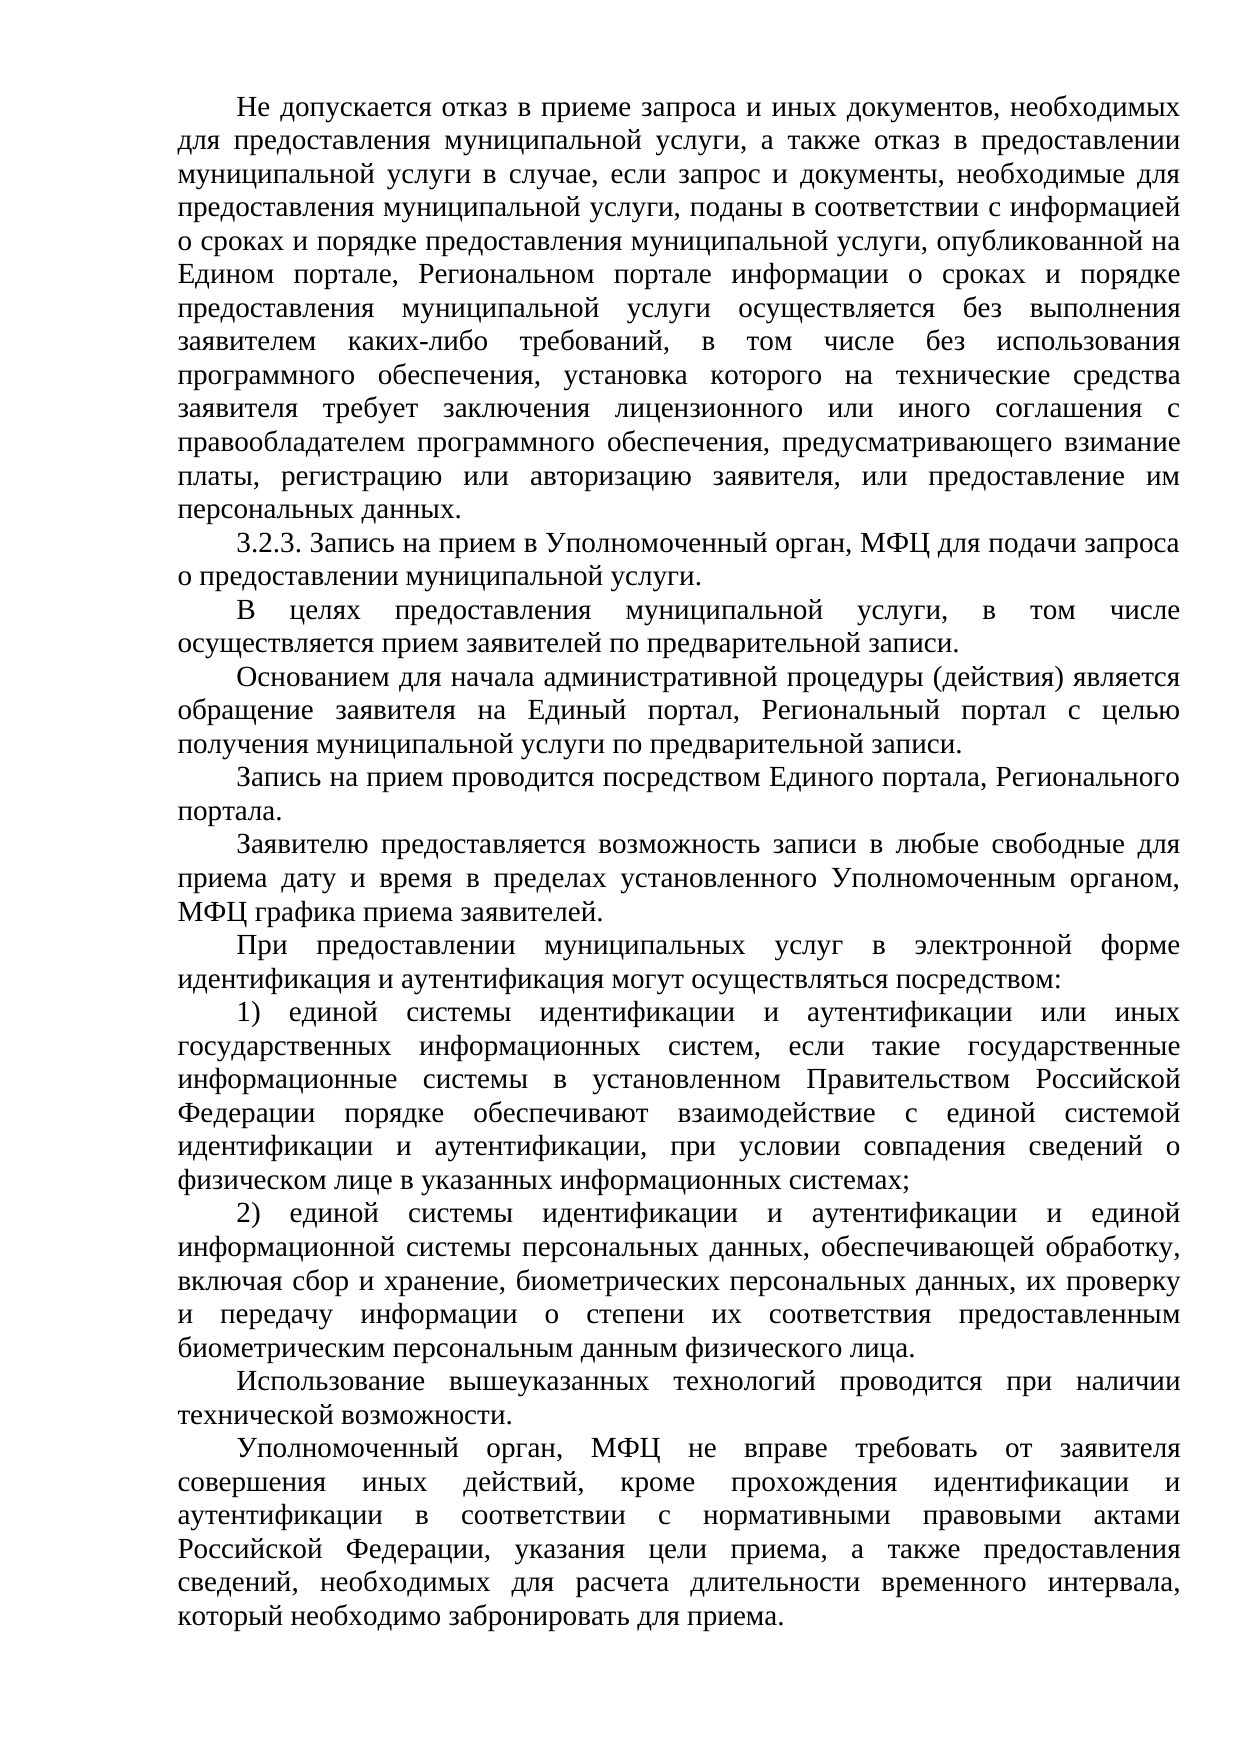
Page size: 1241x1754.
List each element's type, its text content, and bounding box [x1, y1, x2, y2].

text Не допускается отказ в приеме запроса и иных документов, необходимых для предоставления муниципальной услуги, а также отказ в предоставлении муниципальной услуги в случае, если запрос и документы, необходимые для предоставления муниципальной услуги, поданы в соответствии с информацией о сроках и порядке предоставления муниципальной услуги, опубликованной на Едином портале, Региональном портале информации о сроках и порядке предоставления муниципальной услуги осуществляется без выполнения заявителем каких-либо требований, в том числе без использования программного обеспечения, установка которого на технические средства заявителя требует заключения лицензионного или иного соглашения с правообладателем программного обеспечения, предусматривающего взимание платы, регистрацию или авторизацию заявителя, или предоставление им персональных данных. [177, 89, 1181, 525]
text 2) единой системы идентификации и аутентификации и единой информационной системы персональных данных, обеспечивающей обработку, включая сбор и хранение, биометрических персональных данных, их проверку и передачу информации о степени их соответствия предоставленным биометрическим персональным данным физического лица. [177, 1196, 1181, 1363]
text 1) единой системы идентификации и аутентификации или иных государственных информационных систем, если такие государственные информационные системы в установленном Правительством Российской Федерации порядке обеспечивают взаимодействие с единой системой идентификации и аутентификации, при условии совпадения сведений о физическом лице в указанных информационных системах; [177, 994, 1181, 1196]
text Запись на прием проводится посредством Единого портала, Регионального портала. [177, 759, 1181, 827]
text Уполномоченный орган, МФЦ не вправе требовать от заявителя совершения иных действий, кроме прохождения идентификации и аутентификации в соответствии с нормативными правовыми актами Российской Федерации, указания цели приема, а также предоставления сведений, необходимых для расчета длительности временного интервала, который необходимо забронировать для приема. [177, 1430, 1181, 1632]
text При предоставлении муниципальных услуг в электронной форме идентификация и аутентификация могут осуществляться посредством: [177, 927, 1181, 994]
text Заявителю предоставляется возможность записи в любые свободные для приема дату и время в пределах установленного Уполномоченным органом, МФЦ графика приема заявителей. [177, 827, 1181, 927]
text В целях предоставления муниципальной услуги, в том числе осуществляется прием заявителей по предварительной записи. [177, 592, 1181, 659]
text Использование вышеуказанных технологий проводится при наличии технической возможности. [177, 1363, 1181, 1430]
text Основанием для начала административной процедуры (действия) является обращение заявителя на Единый портал, Региональный портал с целью получения муниципальной услуги по предварительной записи. [177, 659, 1181, 759]
text 3.2.3. Запись на прием в Уполномоченный орган, МФЦ для подачи запроса о предоставлении муниципальной услуги. [177, 525, 1181, 592]
